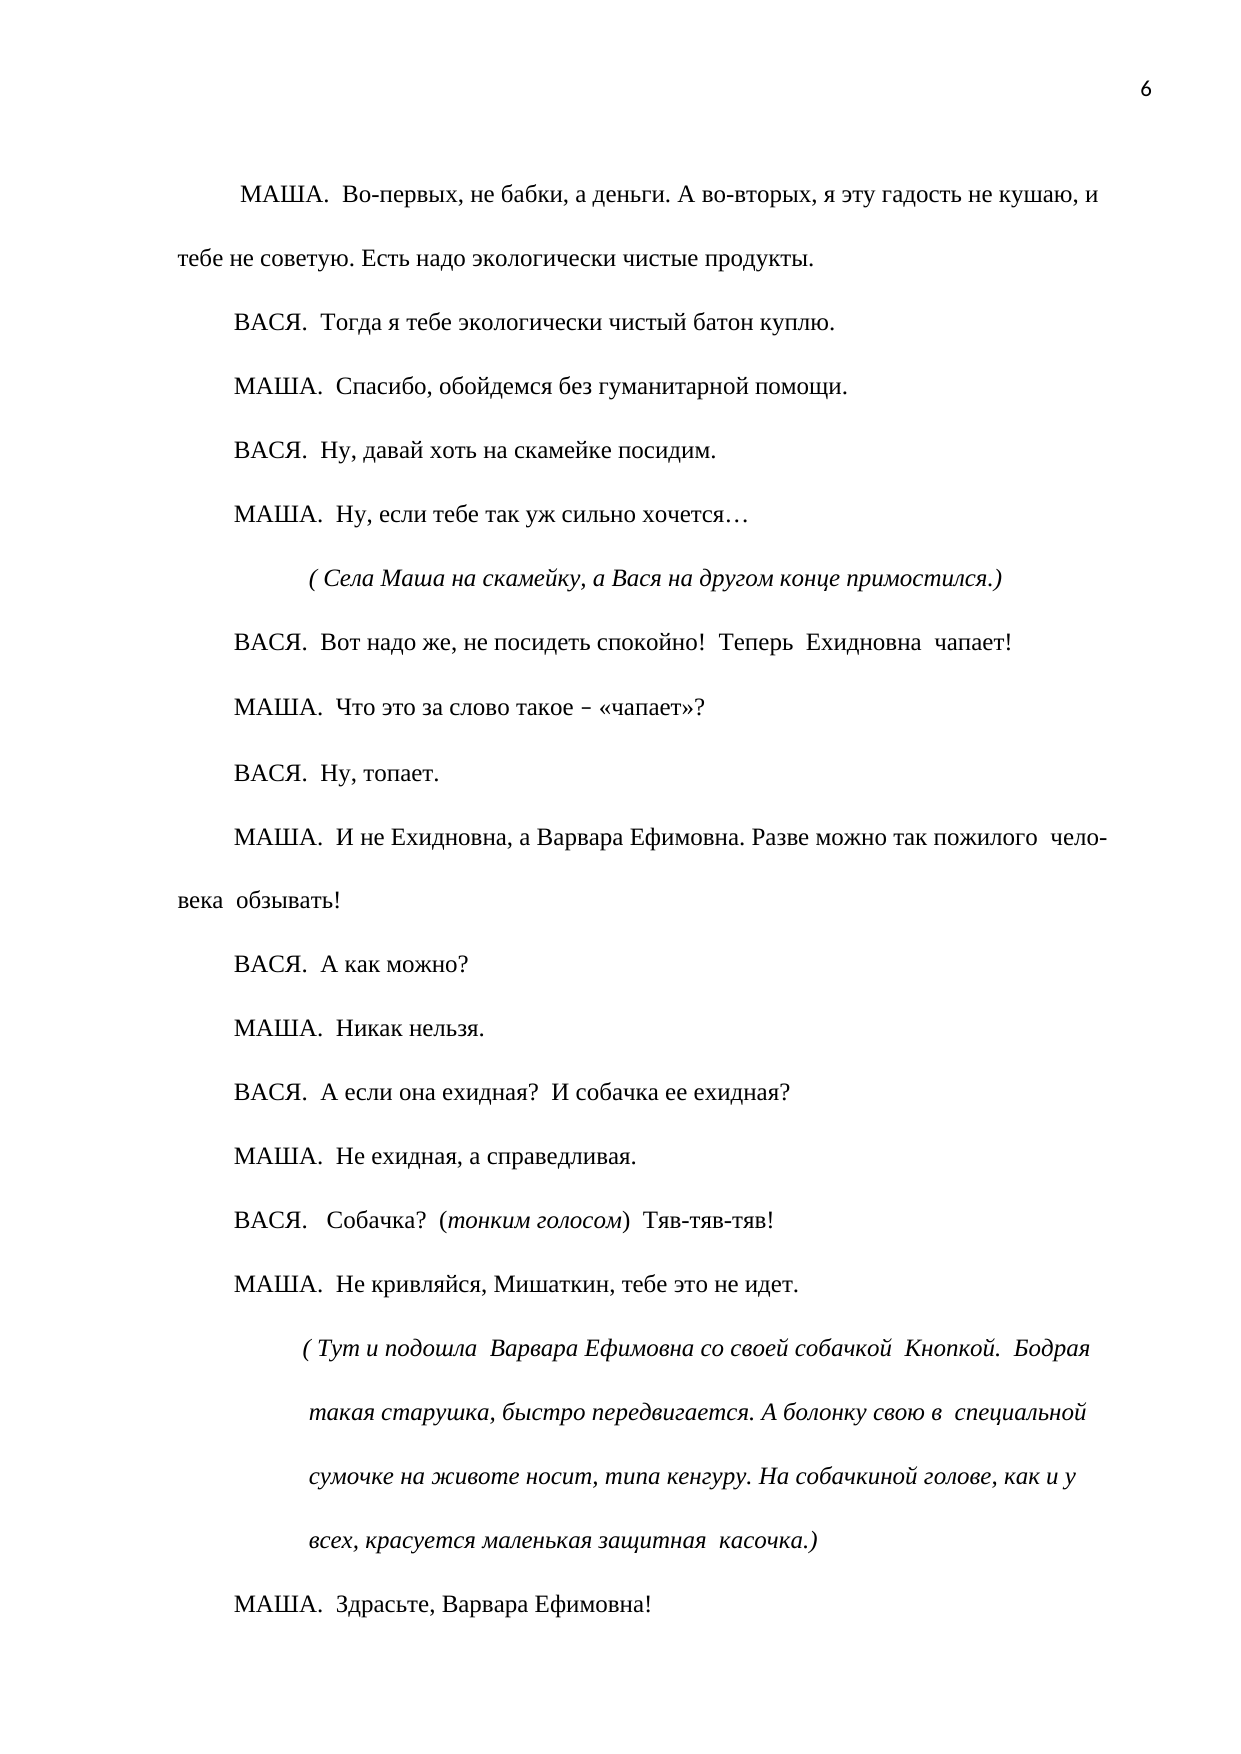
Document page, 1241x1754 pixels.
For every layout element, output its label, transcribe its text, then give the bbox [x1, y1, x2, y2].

text МАША. Ну, если тебе так уж сильно хочется… [177, 499, 1152, 528]
text ( Села Маша на скамейку, а Вася на другом конце примостился.) [177, 563, 1152, 592]
text ВАСЯ. Тогда я тебе экологически чистый батон куплю. [177, 307, 1152, 336]
text МАША. И не Ехидновна, а Варвара Ефимовна. Разве можно так пожилого чело- [177, 822, 1152, 850]
text МАША. Здрасьте, Варвара Ефимовна! [177, 1589, 1152, 1618]
text ( Тут и подошла Варвара Ефимовна со своей собачкой Кнопкой. Бодрая [177, 1333, 1152, 1362]
text тебе не советую. Есть надо экологически чистые продукты. [177, 243, 1152, 272]
text ВАСЯ. Ну, давай хоть на скамейке посидим. [177, 435, 1152, 464]
text всех, красуется маленькая защитная касочка.) [177, 1525, 1152, 1554]
text такая старушка, быстро передвигается. А болонку свою в специальной [177, 1397, 1152, 1426]
text века обзывать! [177, 886, 1152, 914]
text МАША. Спасибо, обойдемся без гуманитарной помощи. [177, 371, 1152, 400]
text МАША. Не ехидная, а справедливая. [177, 1141, 1152, 1170]
text ВАСЯ. Ну, топает. [177, 758, 1152, 786]
text ВАСЯ. Вот надо же, не посидеть спокойно! Теперь Ехидновна чапает! [177, 627, 1152, 656]
text ВАСЯ. А если она ехидная? И собачка ее ехидная? [177, 1077, 1152, 1106]
text МАША. Во-первых, не бабки, а деньги. А во-вторых, я эту гадость не кушаю, и [177, 179, 1152, 208]
text ВАСЯ. А как можно? [177, 949, 1152, 978]
text МАША. Никак нельзя. [177, 1013, 1152, 1042]
text МАША. Не кривляйся, Мишаткин, тебе это не идет. [177, 1269, 1152, 1298]
text МАША. Что это за слово такое – «чапает»? [177, 691, 1152, 722]
text ВАСЯ. Собачка? (тонким голосом) Тяв-тяв-тяв! [177, 1205, 1152, 1234]
text сумочке на животе носит, типа кенгуру. На собачкиной голове, как и у [177, 1461, 1152, 1490]
